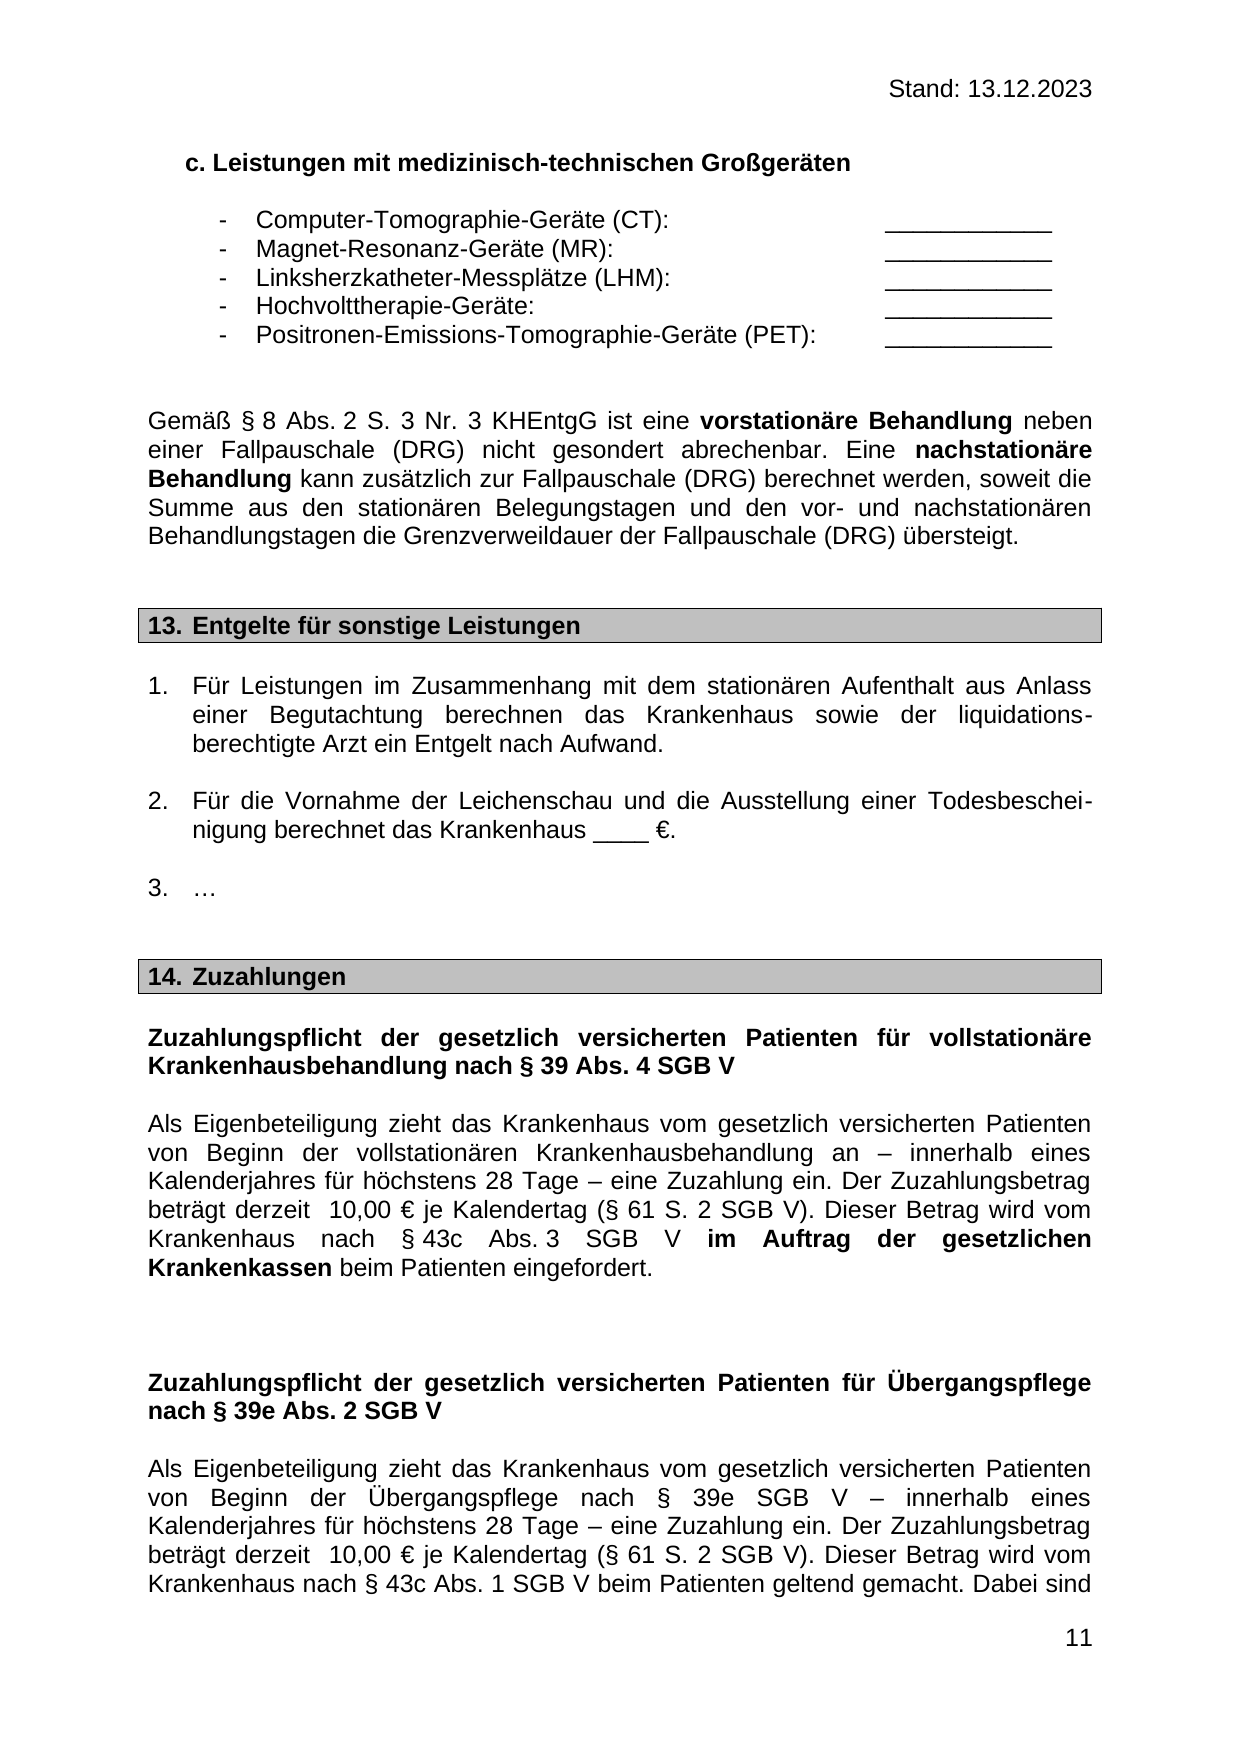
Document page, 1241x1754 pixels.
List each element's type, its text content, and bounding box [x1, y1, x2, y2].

text 14. Zuzahlungen [139, 960, 1101, 993]
text - Positronen-Emissions-Tomographie-Geräte (PET): ____________ [218, 320, 1093, 349]
text Gemäß § 8 Abs. 2 S. 3 Nr. 3 KHEntgG ist eine vorstationäre Behandlung neben einer Fallpauschale (DRG) nicht gesondert abrechenbar. Eine nachstationäre Behandlung kann zusätzlich zur Fallpauschale (DRG) berechnet werden, soweit die Summe aus den stationären Belegungstagen und den vor- und nachstationären Behandlungstagen die Grenzverweildauer der Fallpauschale (DRG) übersteigt. [148, 406, 1093, 550]
text - Linksherzkatheter-Messplätze (LHM): ____________ [218, 263, 1093, 291]
text - Magnet-Resonanz-Geräte (MR): ____________ [218, 234, 1093, 263]
text - Computer-Tomographie-Geräte (CT): ____________ [218, 205, 1093, 234]
text - Hochvolttherapie-Geräte: ____________ [218, 291, 1093, 320]
text 1. Für Leistungen im Zusammenhang mit dem stationären Aufenthalt aus Anlass einer Begutachtung berechnen das Krankenhaus sowie der liquidationsberechtigte Arzt ein Entgelt nach Aufwand. [148, 671, 1093, 758]
text Zuzahlungspflicht der gesetzlich versicherten Patienten für Übergangspflege nach § 39e Abs. 2 SGB V [148, 1368, 1093, 1425]
text Als Eigenbeteiligung zieht das Krankenhaus vom gesetzlich versicherten Patienten von Beginn der vollstationären Krankenhausbehandlung an – innerhalb eines Kalenderjahres für höchstens 28 Tage – eine Zuzahlung ein. Der Zuzahlungsbetrag beträgt derzeit 10,00 € je Kalendertag (§ 61 S. 2 SGB V). Dieser Betrag wird vom Krankenhaus nach § 43c Abs. 3 SGB V im Auftrag der gesetzlichen Krankenkassen beim Patienten eingefordert. [148, 1109, 1093, 1281]
text 2. Für die Vornahme der Leichenschau und die Ausstellung einer Todesbescheinigung berechnet das Krankenhaus ____ €. [148, 786, 1093, 844]
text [148, 1454, 1093, 1598]
text Zuzahlungspflicht der gesetzlich versicherten Patienten für vollstationäre Krankenhausbehandlung nach § 39 Abs. 4 SGB V [148, 1023, 1093, 1080]
text 13. Entgelte für sonstige Leistungen [139, 609, 1101, 642]
text 3. … [148, 873, 1093, 901]
text c. Leistungen mit medizinisch-technischen Großgeräten [185, 148, 1093, 176]
